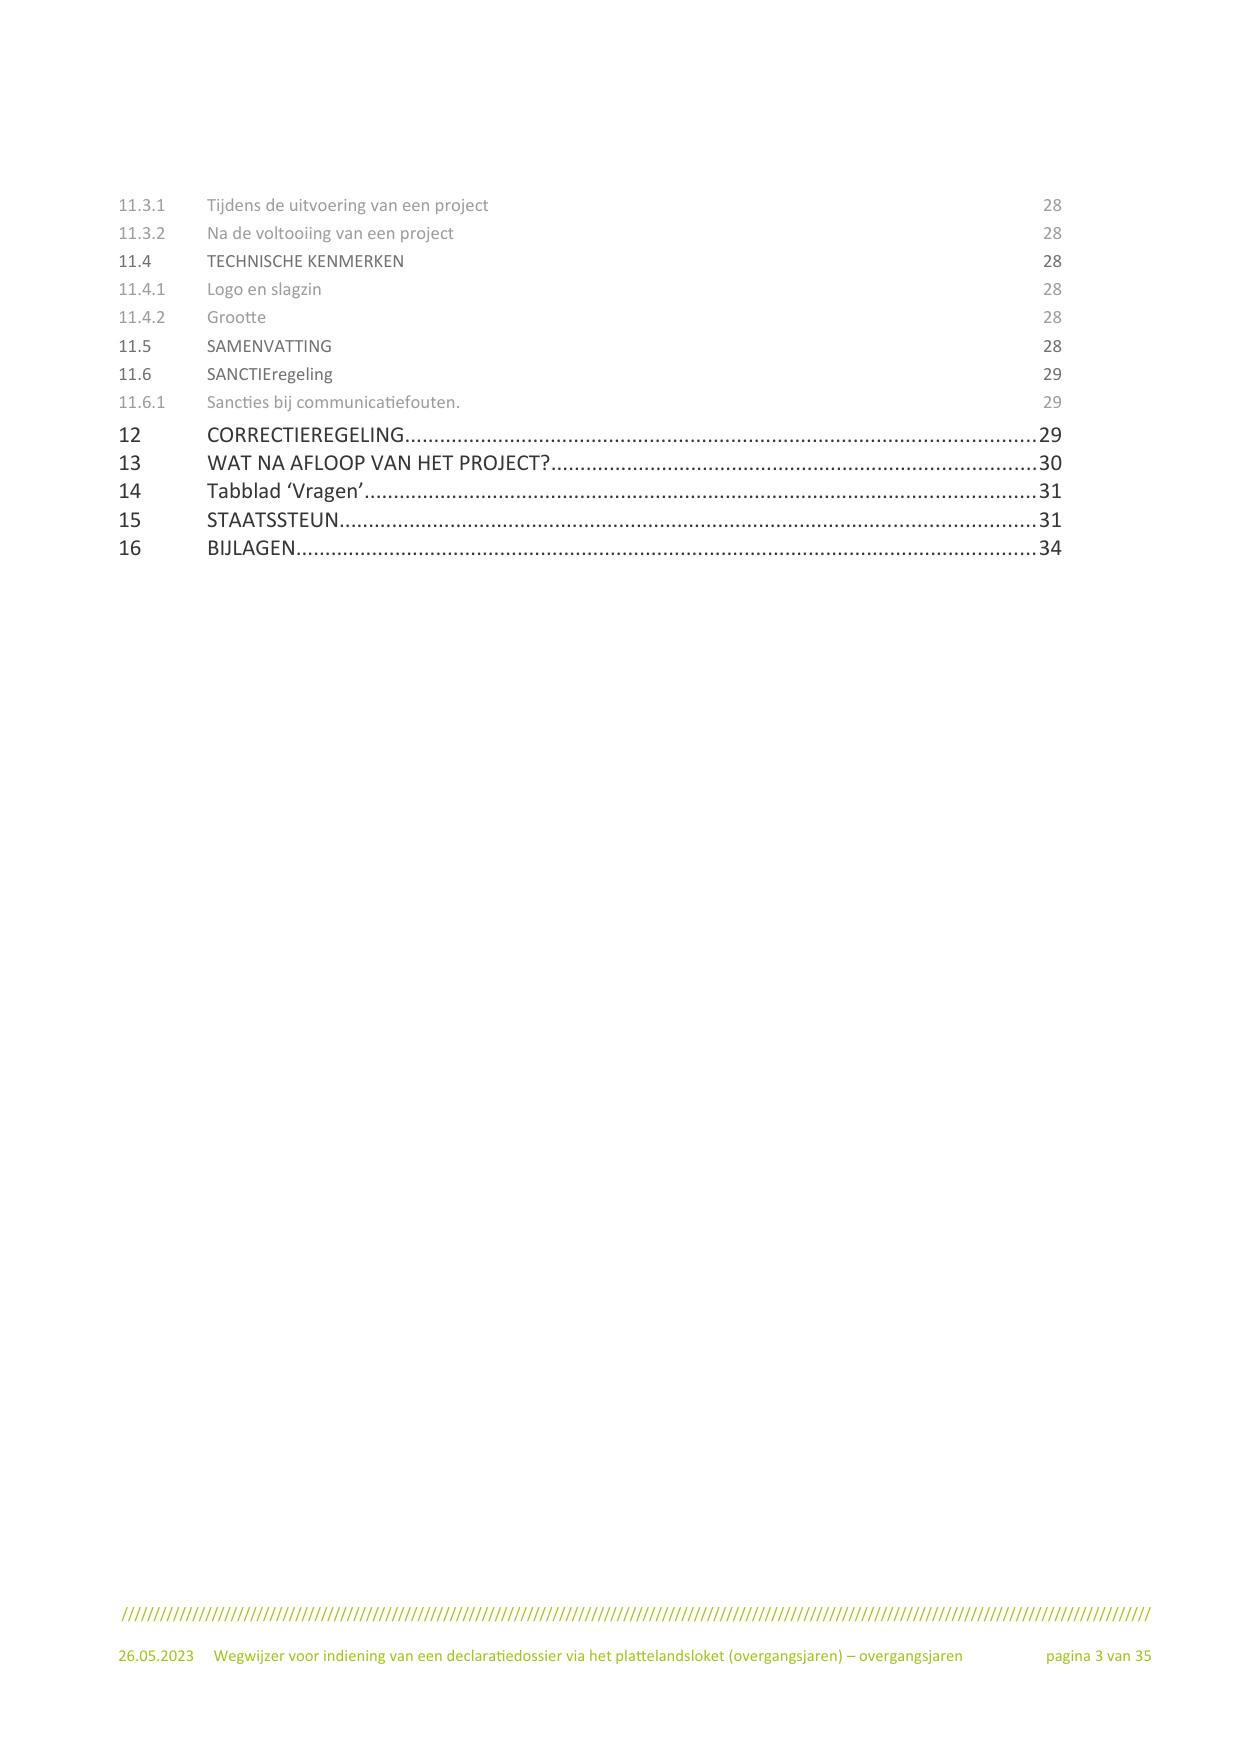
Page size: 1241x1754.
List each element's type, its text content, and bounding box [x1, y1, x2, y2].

text 11.6.1 Sancties bij communicatiefouten. 29 [118, 386, 1152, 414]
text 16 BIJLAGEN 34 [118, 533, 1152, 561]
text 11.4.2 Grootte 28 [118, 301, 1152, 329]
text 14 Tabblad ‘Vragen’ 31 [118, 476, 1152, 504]
text 11.3.1 Tijdens de uitvoering van een project 28 [118, 189, 1152, 217]
text 11.4.1 Logo en slagzin 28 [118, 273, 1152, 301]
text 11.5 SAMENVATTING 28 [118, 329, 1152, 358]
text 12 CORRECTIEREGELING 29 [118, 420, 1152, 448]
text 15 STAATSSTEUN 31 [118, 504, 1152, 533]
text 11.6 SANCTIEregeling 29 [118, 358, 1152, 386]
text 13 WAT NA AFLOOP VAN HET PROJECT? 30 [118, 448, 1152, 476]
text 11.3.2 Na de voltooiing van een project 28 [118, 217, 1152, 245]
text 11.4 TECHNISCHE KENMERKEN 28 [118, 245, 1152, 273]
